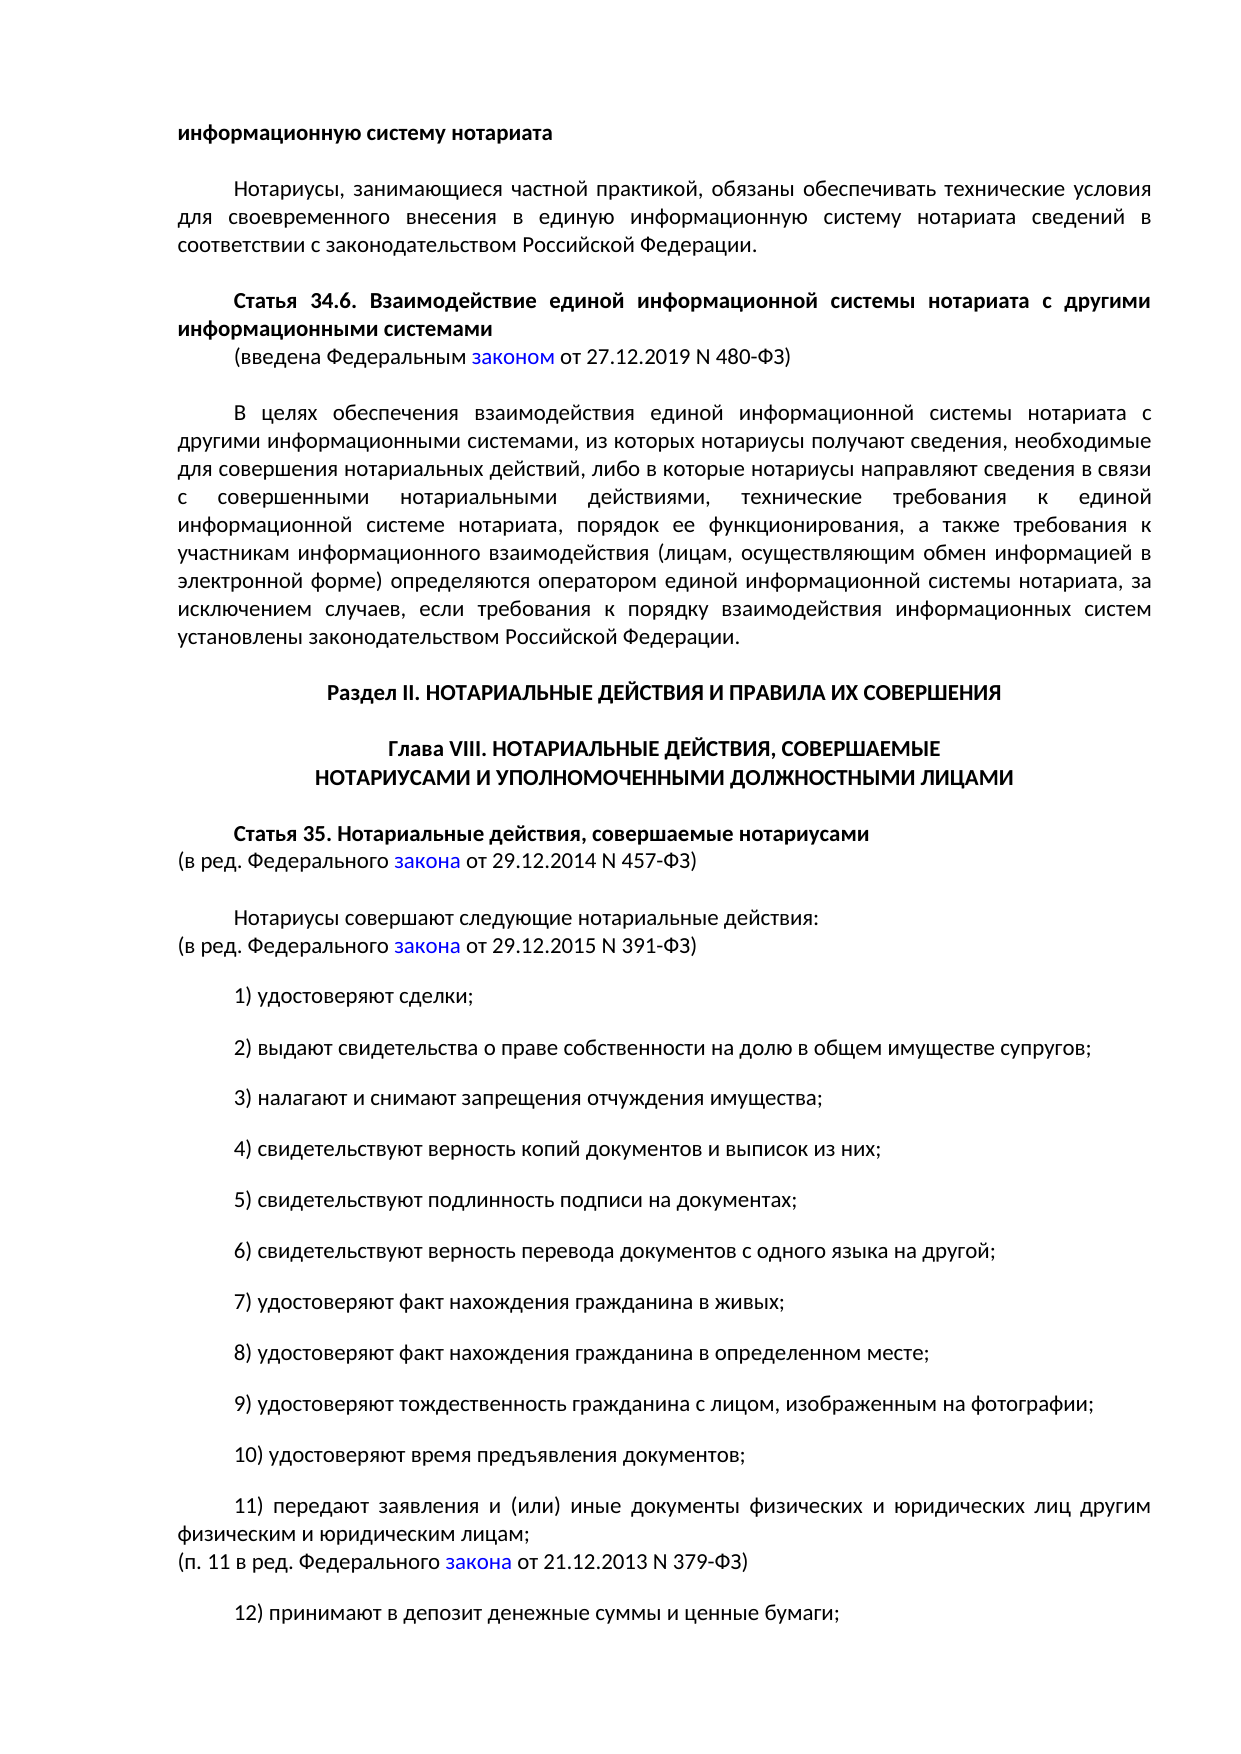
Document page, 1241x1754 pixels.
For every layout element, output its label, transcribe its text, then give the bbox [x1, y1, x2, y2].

text 7) удостоверяют факт нахождения гражданина в живых; [177, 1287, 1152, 1315]
text Нотариусы, занимающиеся частной практикой, обязаны обеспечивать технические условия для своевременного внесения в единую информационную систему нотариата сведений в соответствии с законодательством Российской Федерации. [177, 174, 1152, 258]
text 2) выдают свидетельства о праве собственности на долю в общем имуществе супругов; [177, 1033, 1152, 1061]
text 1) удостоверяют сделки; [177, 982, 1152, 1010]
text (введена Федеральным законом от 27.12.2019 N 480-ФЗ) [177, 342, 1152, 370]
text 3) налагают и снимают запрещения отчуждения имущества; [177, 1083, 1152, 1112]
text 9) удостоверяют тождественность гражданина с лицом, изображенным на фотографии; [177, 1389, 1152, 1417]
text 11) передают заявления и (или) иные документы физических и юридических лиц другим физическим и юридическим лицам; [177, 1491, 1152, 1547]
text 8) удостоверяют факт нахождения гражданина в определенном месте; [177, 1338, 1152, 1366]
text (в ред. Федерального закона от 29.12.2014 N 457-ФЗ) [177, 847, 1152, 875]
title Статья 34.6. Взаимодействие единой информационной системы нотариата с другими информационными системами [177, 286, 1152, 342]
text 10) удостоверяют время предъявления документов; [177, 1440, 1152, 1468]
text В целях обеспечения взаимодействия единой информационной системы нотариата с другими информационными системами, из которых нотариусы получают сведения, необходимые для совершения нотариальных действий, либо в которые нотариусы направляют сведения в связи с совершенными нотариальными действиями, технические требования к единой информационной системе нотариата, порядок ее функционирования, а также требования к участникам информационного взаимодействия (лицам, осуществляющим обмен информацией в электронной форме) определяются оператором единой информационной системы нотариата, за исключением случаев, если требования к порядку взаимодействия информационных систем установлены законодательством Российской Федерации. [177, 398, 1152, 651]
title НОТАРИУСАМИ И УПОЛНОМОЧЕННЫМИ ДОЛЖНОСТНЫМИ ЛИЦАМИ [177, 763, 1152, 791]
text 6) свидетельствуют верность перевода документов с одного языка на другой; [177, 1236, 1152, 1264]
text Нотариусы совершают следующие нотариальные действия: [177, 903, 1152, 931]
text 4) свидетельствуют верность копий документов и выписок из них; [177, 1134, 1152, 1162]
text 5) свидетельствуют подлинность подписи на документах; [177, 1185, 1152, 1213]
text 12) принимают в депозит денежные суммы и ценные бумаги; [177, 1598, 1152, 1626]
title Глава VIII. НОТАРИАЛЬНЫЕ ДЕЙСТВИЯ, СОВЕРШАЕМЫЕ [177, 734, 1152, 763]
text (в ред. Федерального закона от 29.12.2015 N 391-ФЗ) [177, 931, 1152, 959]
title Статья 35. Нотариальные действия, совершаемые нотариусами [177, 819, 1152, 847]
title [177, 118, 1152, 146]
text (п. 11 в ред. Федерального закона от 21.12.2013 N 379-ФЗ) [177, 1547, 1152, 1575]
title Раздел II. НОТАРИАЛЬНЫЕ ДЕЙСТВИЯ И ПРАВИЛА ИХ СОВЕРШЕНИЯ [177, 678, 1152, 707]
